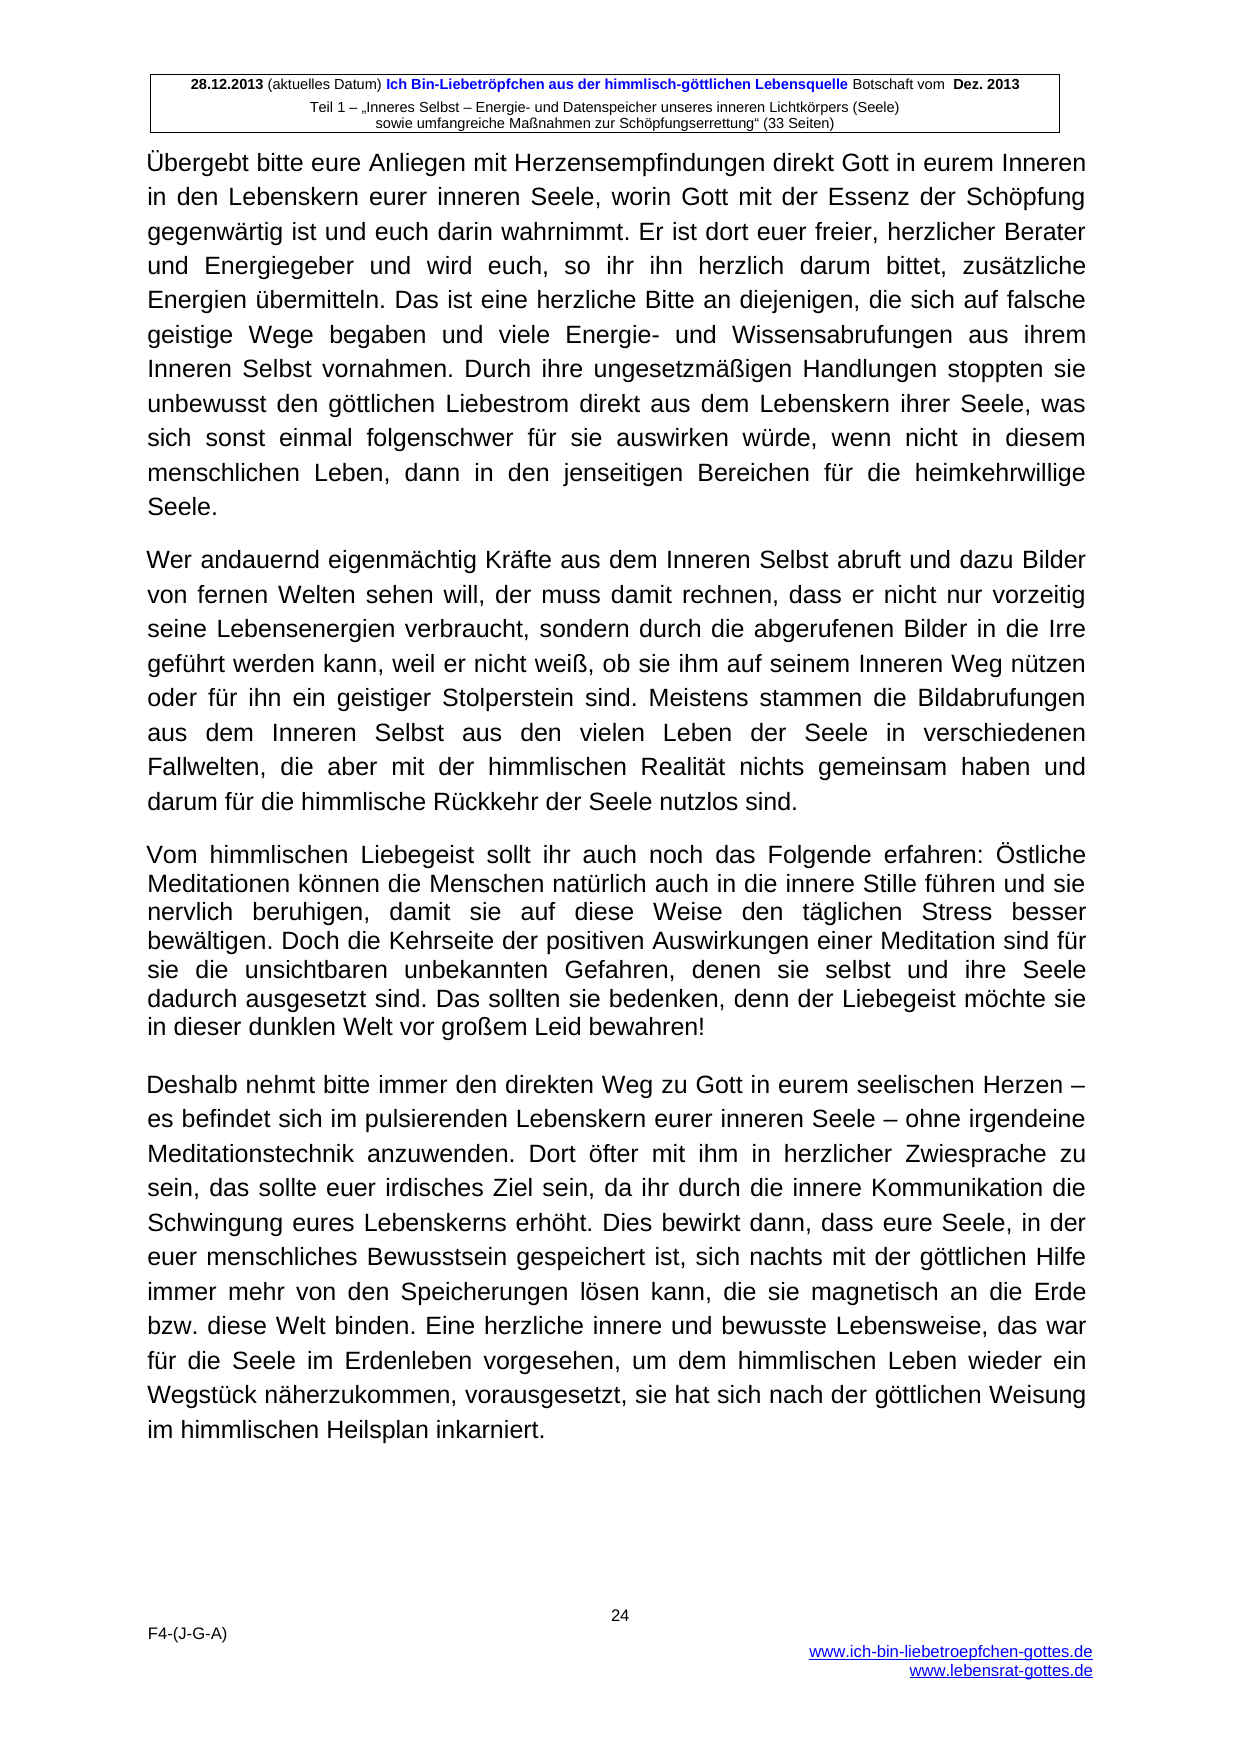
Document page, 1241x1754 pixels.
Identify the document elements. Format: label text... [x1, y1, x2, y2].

text Vom himmlischen Liebegeist sollt ihr auch noch das Folgende erfahren: Östliche Meditationen können die Menschen natürlich auch in die innere Stille führen und sie nervlich beruhigen, damit sie auf diese Weise den täglichen Stress besser bewältigen. Doch die Kehrseite der positiven Auswirkungen einer Meditation sind für sie die unsichtbaren unbekannten Gefahren, denen sie selbst und ihre Seele dadurch ausgesetzt sind. Das sollten sie bedenken, denn der Liebegeist möchte sie in dieser dunklen Welt vor großem Leid bewahren! [146, 840, 1088, 1041]
text Übergebt bitte eure Anliegen mit Herzensempfindungen direkt Gott in eurem Inneren in den Lebenskern eurer inneren Seele, worin Gott mit der Essenz der Schöpfung gegenwärtig ist und euch darin wahrnimmt. Er ist dort euer freier, herzlicher Berater und Energiegeber und wird euch, so ihr ihn herzlich darum bittet, zusätzliche Energien übermitteln. Das ist eine herzliche Bitte an diejenigen, die sich auf falsche geistige Wege begaben und viele Energie- und Wissensabrufungen aus ihrem Inneren Selbst vornahmen. Durch ihre ungesetzmäßigen Handlungen stoppten sie unbewusst den göttlichen Liebestrom direkt aus dem Lebenskern ihrer Seele, was sich sonst einmal folgenschwer für sie auswirken würde, wenn nicht in diesem menschlichen Leben, dann in den jenseitigen Bereichen für die heimkehrwillige Seele. [146, 148, 1088, 521]
text Deshalb nehmt bitte immer den direkten Weg zu Gott in eurem seelischen Herzen – es befindet sich im pulsierenden Lebenskern eurer inneren Seele – ohne irgendeine Meditationstechnik anzuwenden. Dort öfter mit ihm in herzlicher Zwiesprache zu sein, das sollte euer irdisches Ziel sein, da ihr durch die innere Kommunikation die Schwingung eures Lebenskerns erhöht. Dies bewirkt dann, dass eure Seele, in der euer menschliches Bewusstsein gespeichert ist, sich nachts mit der göttlichen Hilfe immer mehr von den Speicherungen lösen kann, die sie magnetisch an die Erde bzw. diese Welt binden. Eine herzliche innere und bewusste Lebensweise, das war für die Seele im Erdenleben vorgesehen, um dem himmlischen Leben wieder ein Wegstück näherzukommen, vorausgesetzt, sie hat sich nach der göttlichen Weisung im himmlischen Heilsplan inkarniert. [146, 1070, 1088, 1443]
text Wer andauernd eigenmächtig Kräfte aus dem Inneren Selbst abruft und dazu Bilder von fernen Welten sehen will, der muss damit rechnen, dass er nicht nur vorzeitig seine Lebensenergien verbraucht, sondern durch die abgerufenen Bilder in die Irre geführt werden kann, weil er nicht weiß, ob sie ihm auf seinem Inneren Weg nützen oder für ihn ein geistiger Stolperstein sind. Meistens stammen die Bildabrufungen aus dem Inneren Selbst aus den vielen Leben der Seele in verschiedenen Fallwelten, die aber mit der himmlischen Realität nichts gemeinsam haben und darum für die himmlische Rückkehr der Seele nutzlos sind. [146, 545, 1088, 816]
